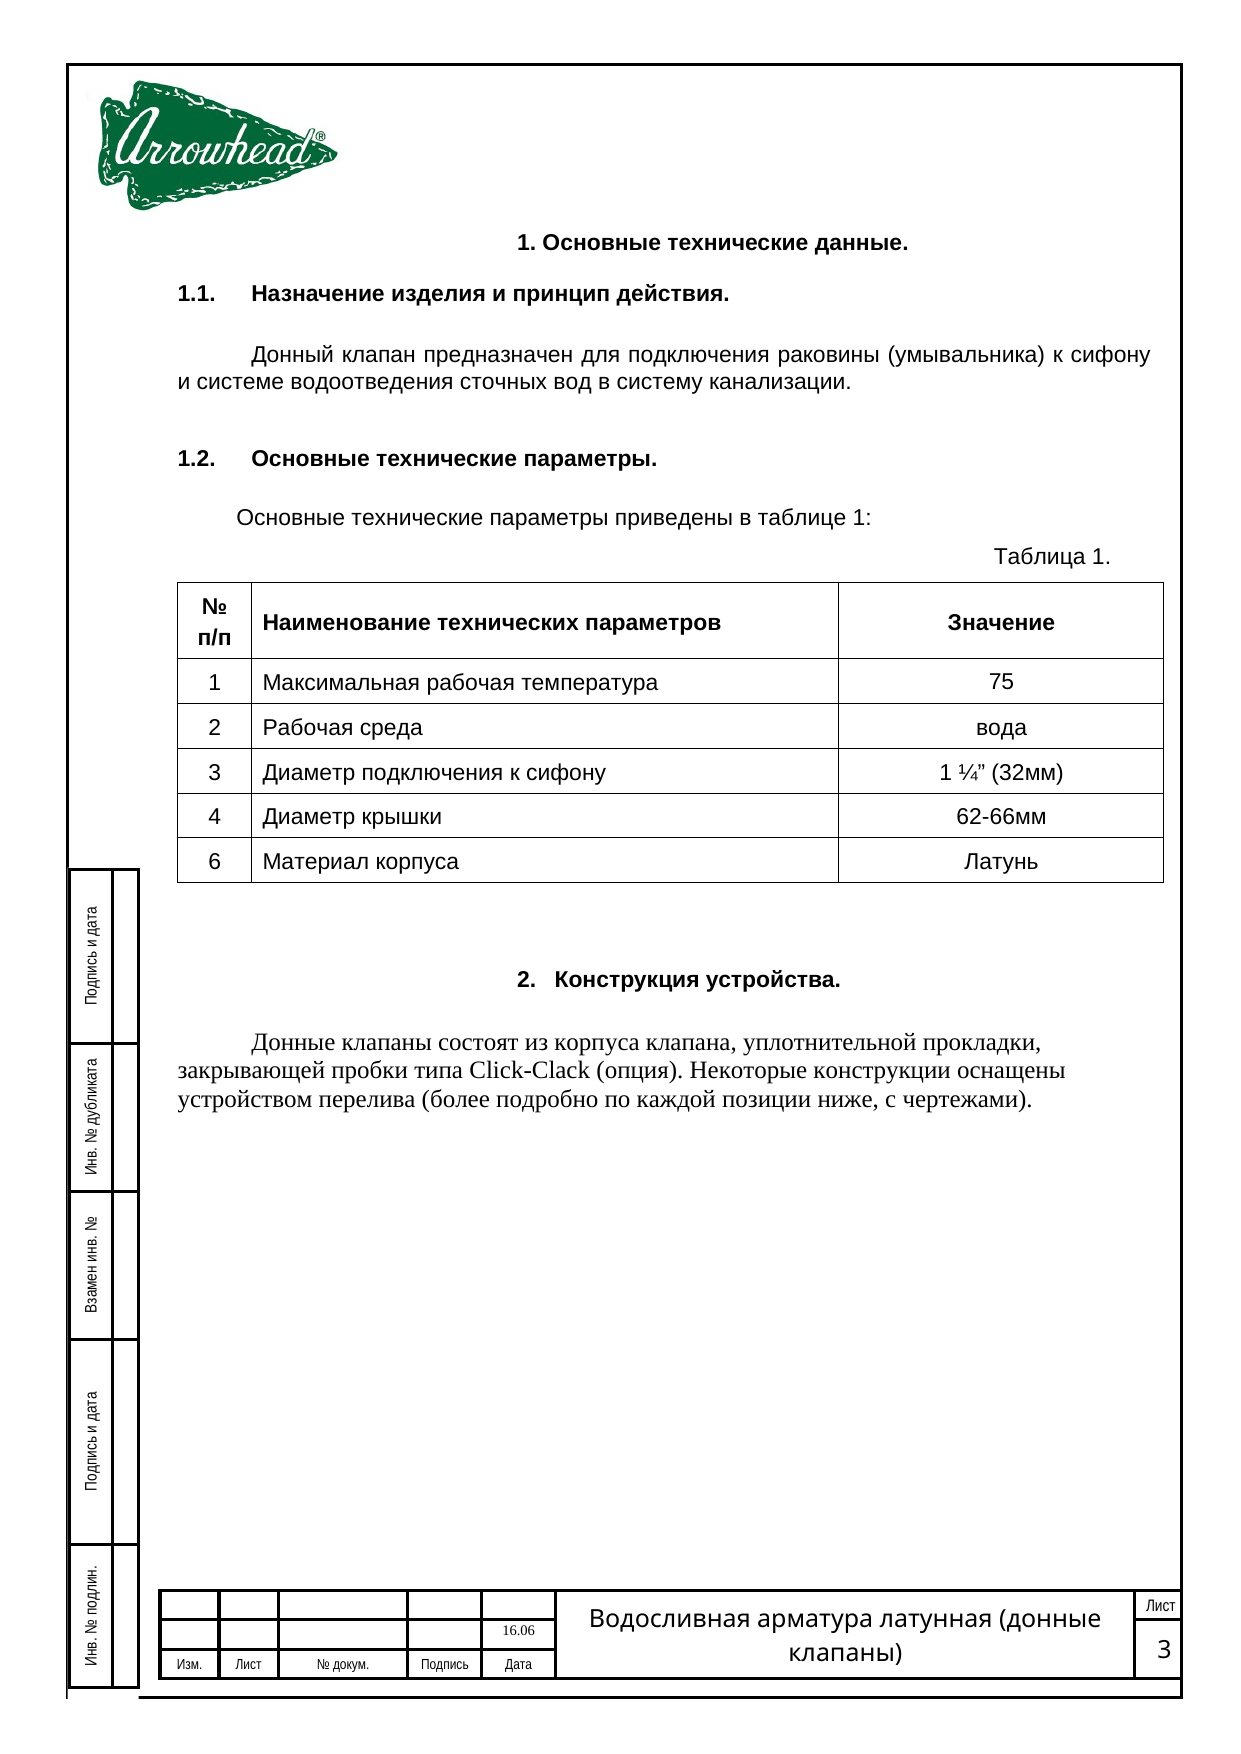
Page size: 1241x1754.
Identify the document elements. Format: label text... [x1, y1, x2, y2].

table_cell 1 [178, 659, 251, 703]
table_cell 1 ¼” (32мм) [839, 749, 1163, 792]
table_cell Диаметр крышки [252, 794, 838, 837]
subtitle 1. Основные технические данные. [517, 228, 1152, 255]
text Донные клапаны состоят из корпуса клапана, уплотнительной прокладки, закрывающей пробки типа Click-Clack (опция). Некоторые конструкции оснащены устройством перелива (более подробно по каждой позиции ниже, с чертежами). [177, 1027, 1152, 1113]
table_cell 75 [839, 659, 1163, 703]
table_header № п/п [178, 583, 251, 658]
picture [86, 73, 345, 218]
table_header Наименование технических параметров [252, 583, 838, 658]
subtitle Конструкция устройства. [517, 966, 1152, 992]
table_cell Максимальная рабочая температура [252, 659, 838, 703]
text Основные технические параметры приведены в таблице 1: [177, 504, 1152, 531]
table_cell 62-66мм [839, 794, 1163, 837]
table_cell Материал корпуса [252, 838, 838, 882]
table_cell 6 [178, 838, 251, 882]
subtitle 1.2. Основные технические параметры. [177, 445, 1152, 472]
text Таблица 1. [177, 543, 1111, 569]
table_cell Латунь [839, 838, 1163, 882]
text Донный клапан предназначен для подключения раковины (умывальника) к сифону и системе водоотведения сточных вод в систему канализации. [177, 341, 1152, 394]
subtitle 1.1. Назначение изделия и принцип действия. [177, 280, 1152, 306]
table_cell вода [839, 704, 1163, 748]
table_header Значение [839, 583, 1163, 658]
table_cell 3 [178, 749, 251, 792]
table_cell 2 [178, 704, 251, 748]
table_cell Диаметр подключения к сифону [252, 749, 838, 792]
table_cell 4 [178, 794, 251, 837]
table_cell Рабочая среда [252, 704, 838, 748]
